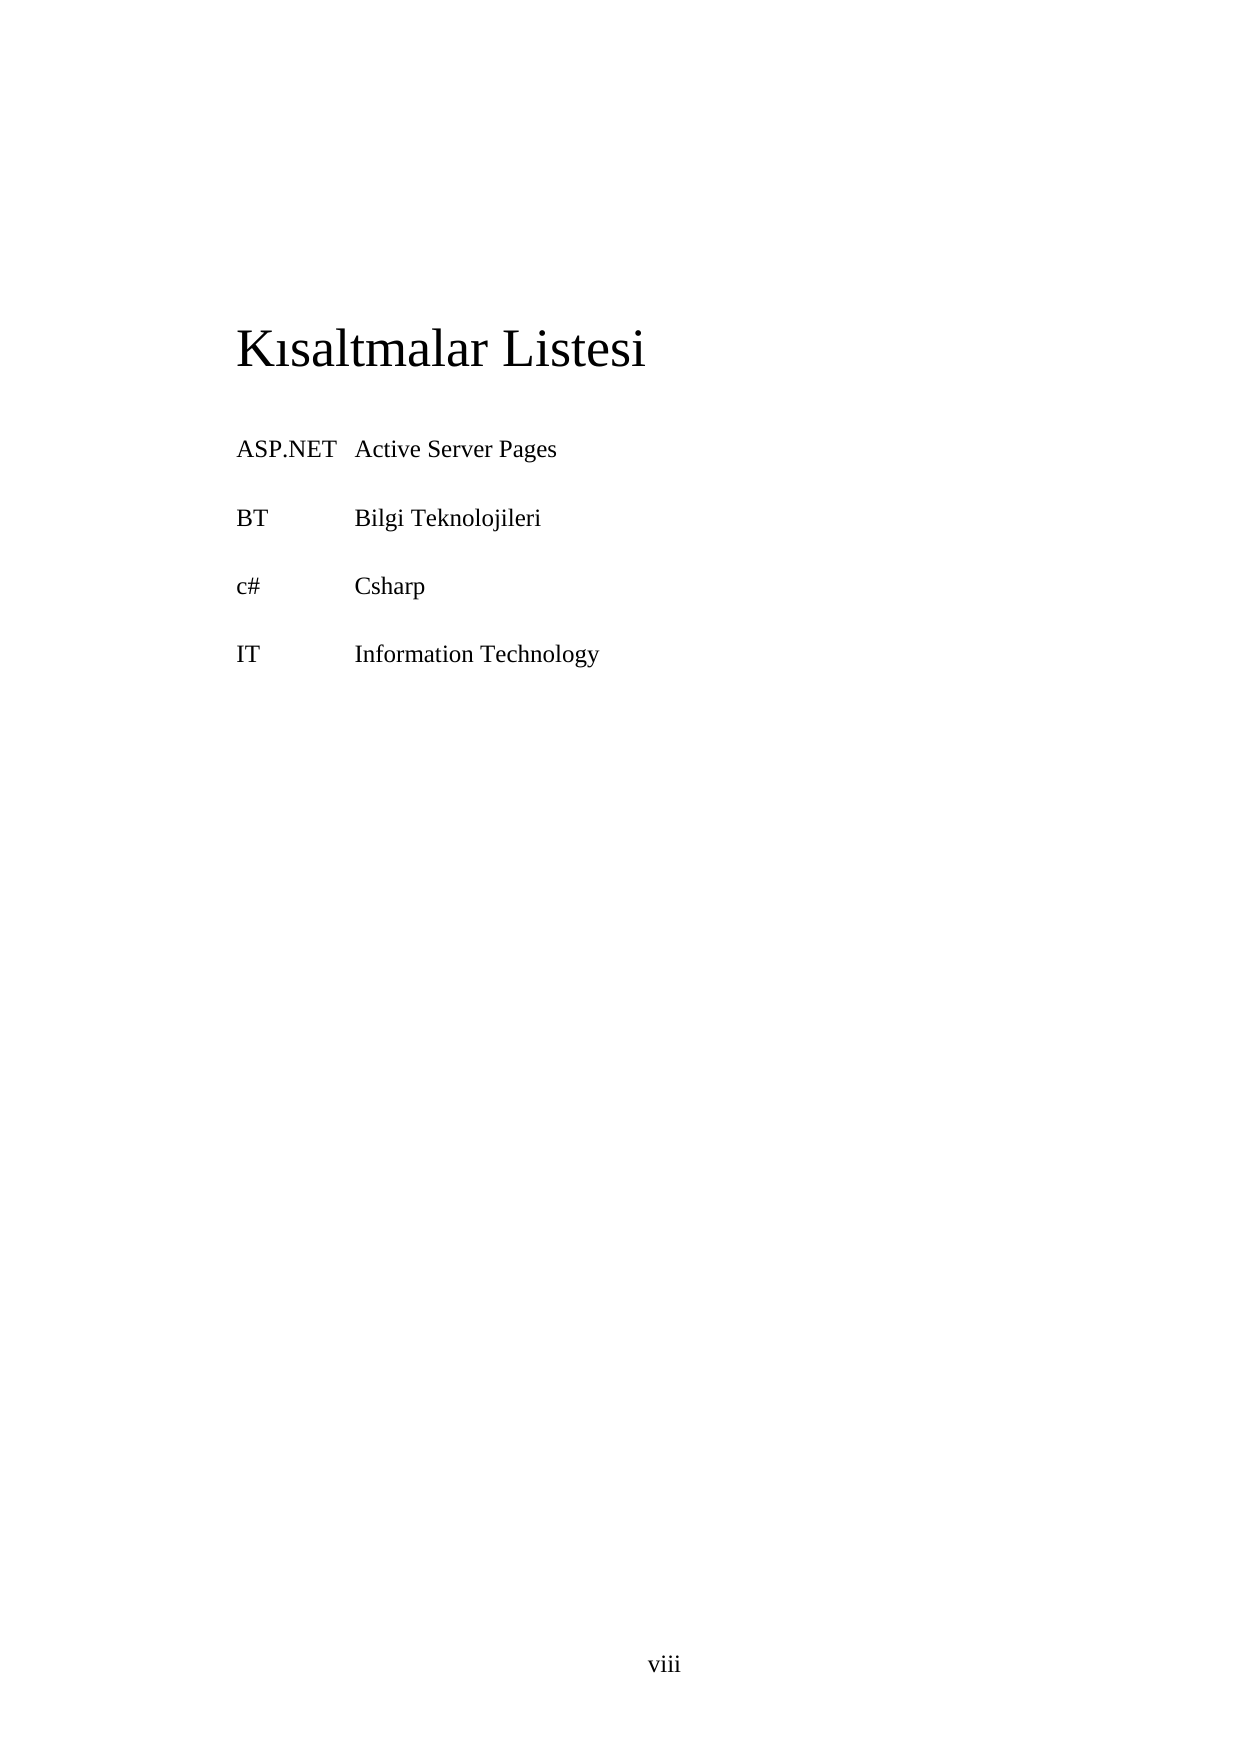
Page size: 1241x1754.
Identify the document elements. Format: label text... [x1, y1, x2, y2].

subtitle Kısaltmalar Listesi [236, 316, 1092, 378]
text c# Csharp [236, 571, 1092, 599]
text ASP.NET Active Server Pages [236, 434, 1092, 463]
text BT Bilgi Teknolojileri [236, 503, 1092, 531]
text IT Information Technology [236, 639, 1092, 668]
